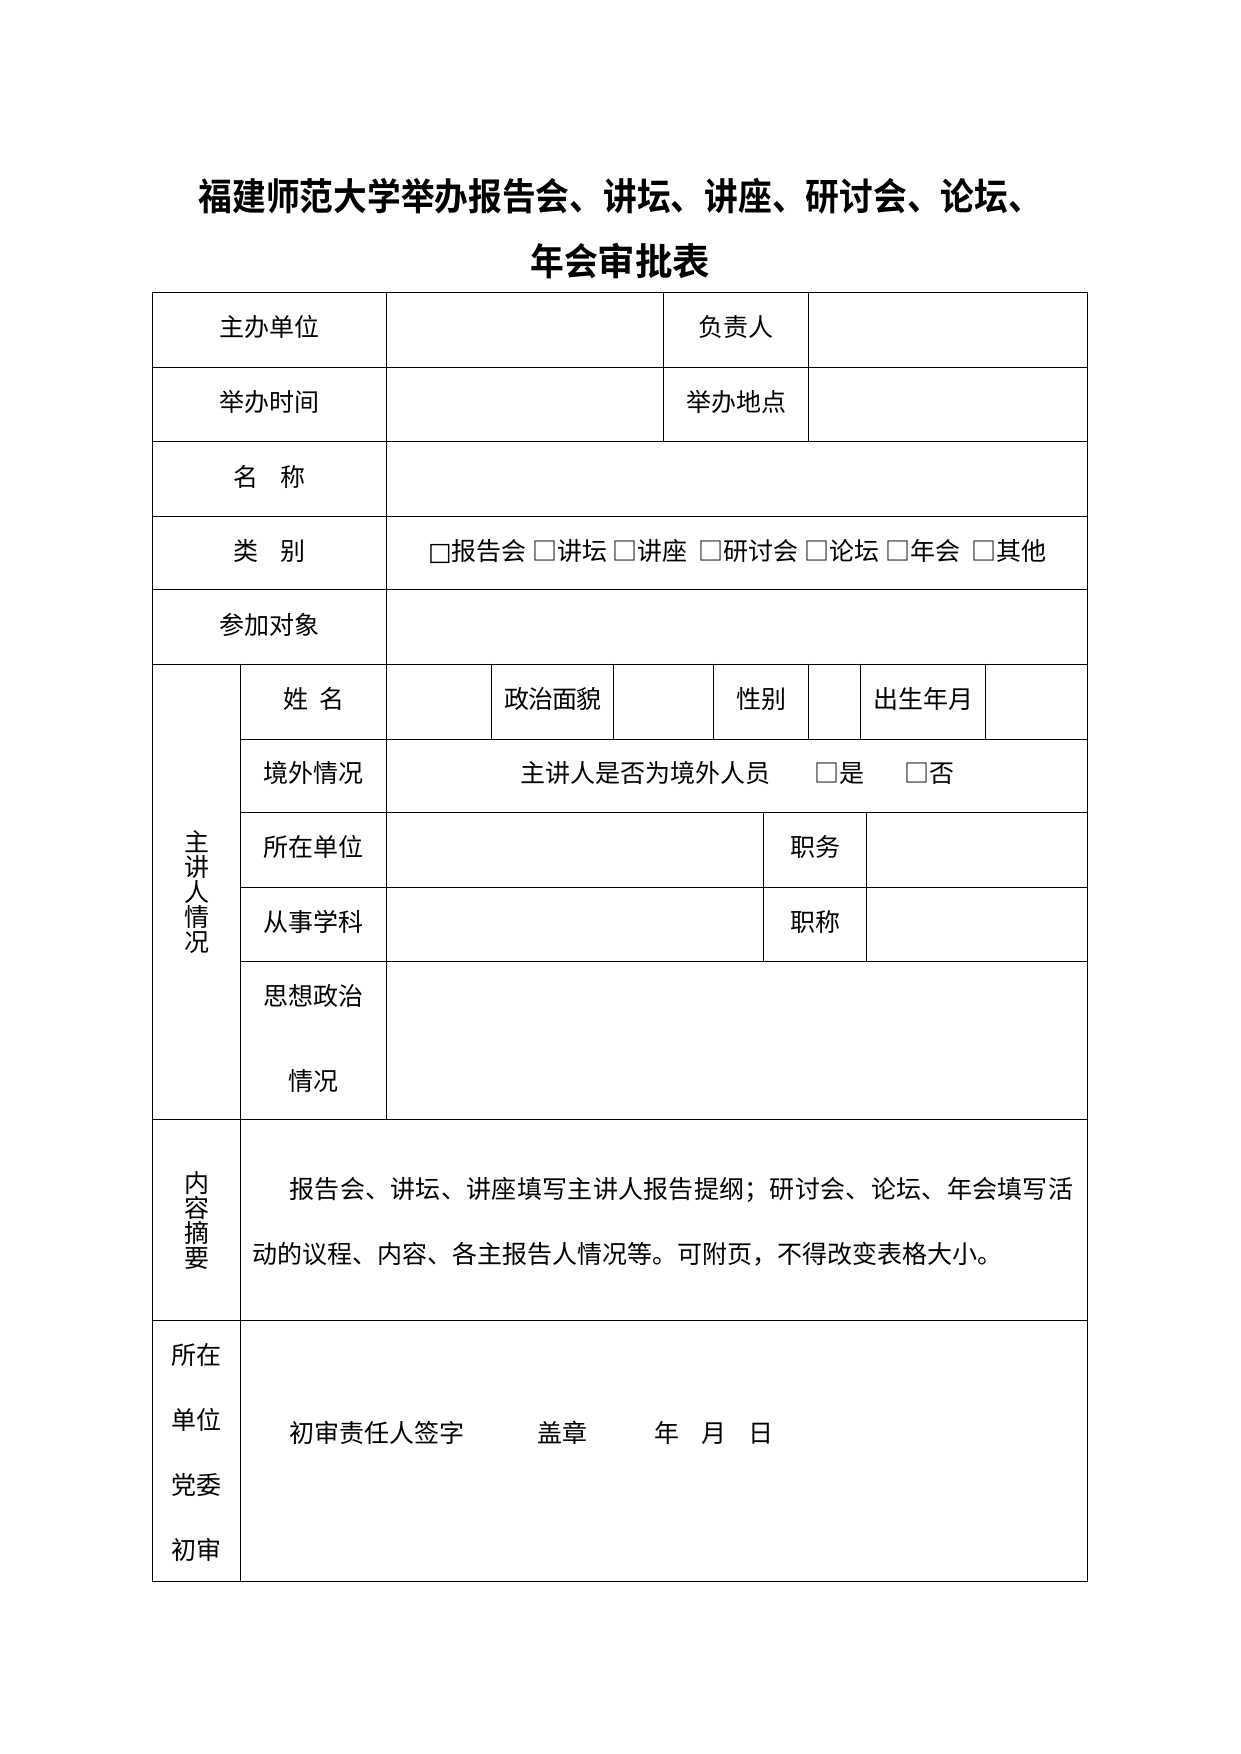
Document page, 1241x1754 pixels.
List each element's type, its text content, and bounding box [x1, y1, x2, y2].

table_cell 从事学科 [241, 888, 386, 961]
table_header 负责人 [664, 293, 808, 367]
table_cell 境外情况 [241, 740, 386, 812]
table_cell □报告会 □讲坛 □讲座 □研讨会 □论坛 □年会 □其他 [387, 517, 1087, 589]
table_cell [387, 813, 763, 887]
table_cell 报告会、讲坛、讲座填写主讲人报告提纲；研讨会、论坛、年会填写活动的议程、内容、各主报告人情况等。可附页，不得改变表格大小。 [241, 1120, 1087, 1320]
table_cell [387, 888, 763, 961]
table_cell 参加对象 [153, 590, 386, 664]
table_cell [867, 888, 1087, 961]
table_cell 所在单位 [241, 813, 386, 887]
table_cell [387, 590, 1087, 664]
table_cell 思想政治情况 [241, 962, 386, 1119]
table_cell 职务 [764, 813, 866, 887]
table_cell [387, 442, 1087, 516]
text 福建师范大学举办报告会、讲坛、讲座、研讨会、论坛、年会审批表 [187, 162, 1053, 292]
table_cell 名 称 [153, 442, 386, 516]
table_cell [387, 665, 491, 738]
table_cell [867, 813, 1087, 887]
table_cell 职称 [764, 888, 866, 961]
table_cell 主讲人是否为境外人员 □是 □否 [387, 740, 1087, 812]
table_cell 出生年月 [861, 665, 985, 738]
table_cell 性别 [714, 665, 808, 738]
table_cell 初审责任人签字 盖章 年 月 日 [241, 1321, 1087, 1581]
table_cell 类 别 [153, 517, 386, 589]
table_cell [387, 962, 1087, 1119]
table_cell 内容摘要 [153, 1120, 240, 1320]
table_cell 姓 名 [241, 665, 386, 738]
table_cell [986, 665, 1087, 738]
table_header [387, 293, 663, 367]
table_cell 举办时间 [153, 368, 386, 441]
table_header [809, 293, 1087, 367]
table_cell 所在单位 党委初审意见 [153, 1321, 240, 1581]
table_cell [614, 665, 713, 738]
table_cell 举办地点 [664, 368, 808, 441]
table_cell 主讲人情况 [153, 665, 240, 1119]
table_cell [809, 368, 1087, 441]
table_header 主办单位 [153, 293, 386, 367]
table_cell [809, 665, 860, 738]
table_cell [387, 368, 663, 441]
table_cell 政治面貌 [492, 665, 613, 738]
